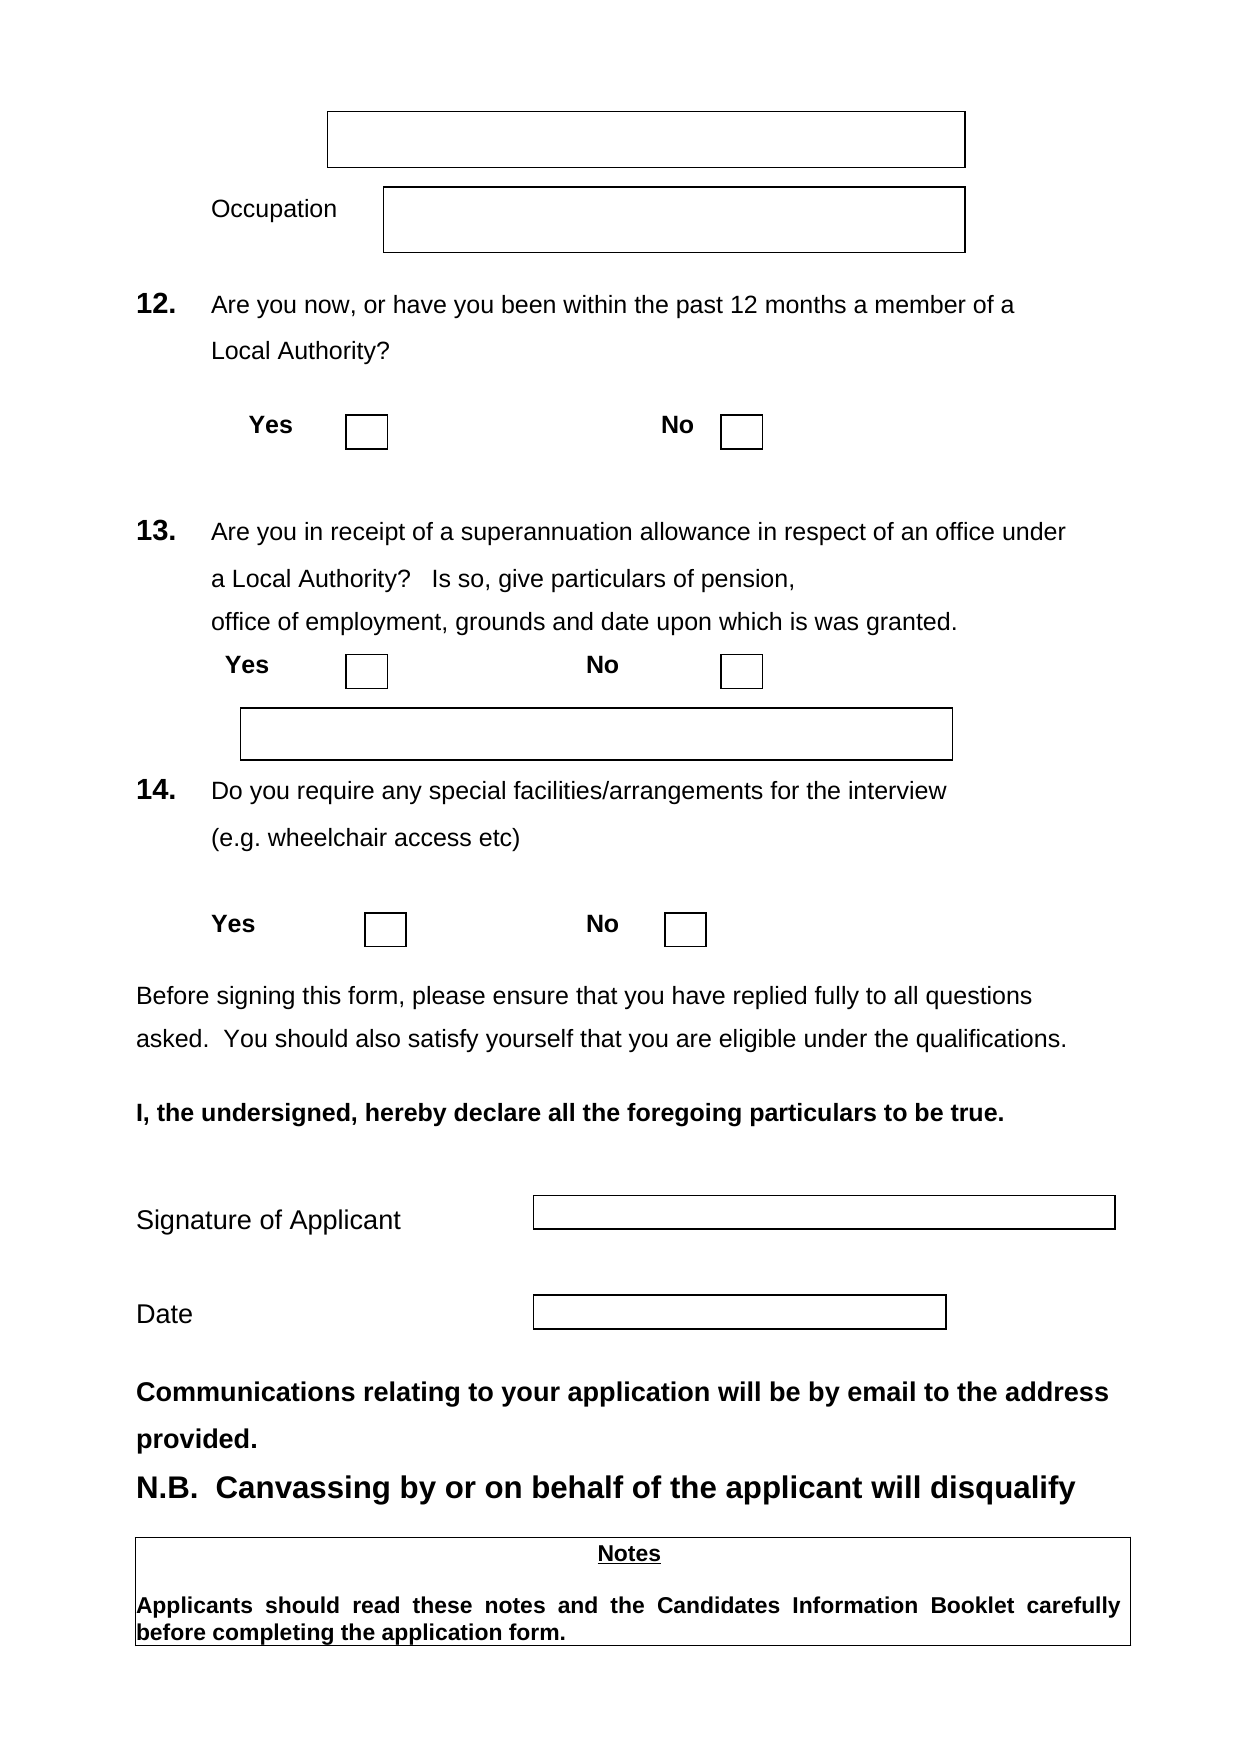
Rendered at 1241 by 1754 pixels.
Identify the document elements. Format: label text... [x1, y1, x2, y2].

text 14. Do you require any special facilities/arrangements for the interview [136, 772, 1125, 806]
text (e.g. wheelchair access etc) [136, 823, 1125, 851]
text office of employment, grounds and date upon which is was granted. [136, 607, 1125, 636]
text Communications relating to your application will be by email to the address provided. [136, 1376, 1125, 1454]
text Date [136, 1298, 1125, 1329]
text Local Authority? [136, 336, 1125, 365]
text Yes No [211, 410, 1125, 439]
text asked. You should also satisfy yourself that you are eligible under the qualifications. [136, 1024, 1125, 1053]
text Applicants should read these notes and the Candidates Information Booklet carefully before completing the application form. [136, 1589, 1130, 1645]
text Yes No [211, 909, 1125, 938]
text 12. Are you now, or have you been within the past 12 months a member of a [136, 286, 1125, 319]
text 13. Are you in receipt of a superannuation allowance in respect of an office under [136, 513, 1125, 547]
text N.B. Canvassing by or on behalf of the applicant will disqualify [136, 1469, 1125, 1505]
text Before signing this form, please ensure that you have replied fully to all questions [136, 981, 1125, 1009]
text Signature of Applicant [136, 1204, 1125, 1235]
text I, the undersigned, hereby declare all the foregoing particulars to be true. [136, 1098, 1125, 1127]
text Notes [136, 1538, 1130, 1566]
text a Local Authority? Is so, give particulars of pension, [136, 564, 1125, 592]
text Occupation [136, 194, 1125, 223]
text Yes No [211, 650, 1125, 679]
